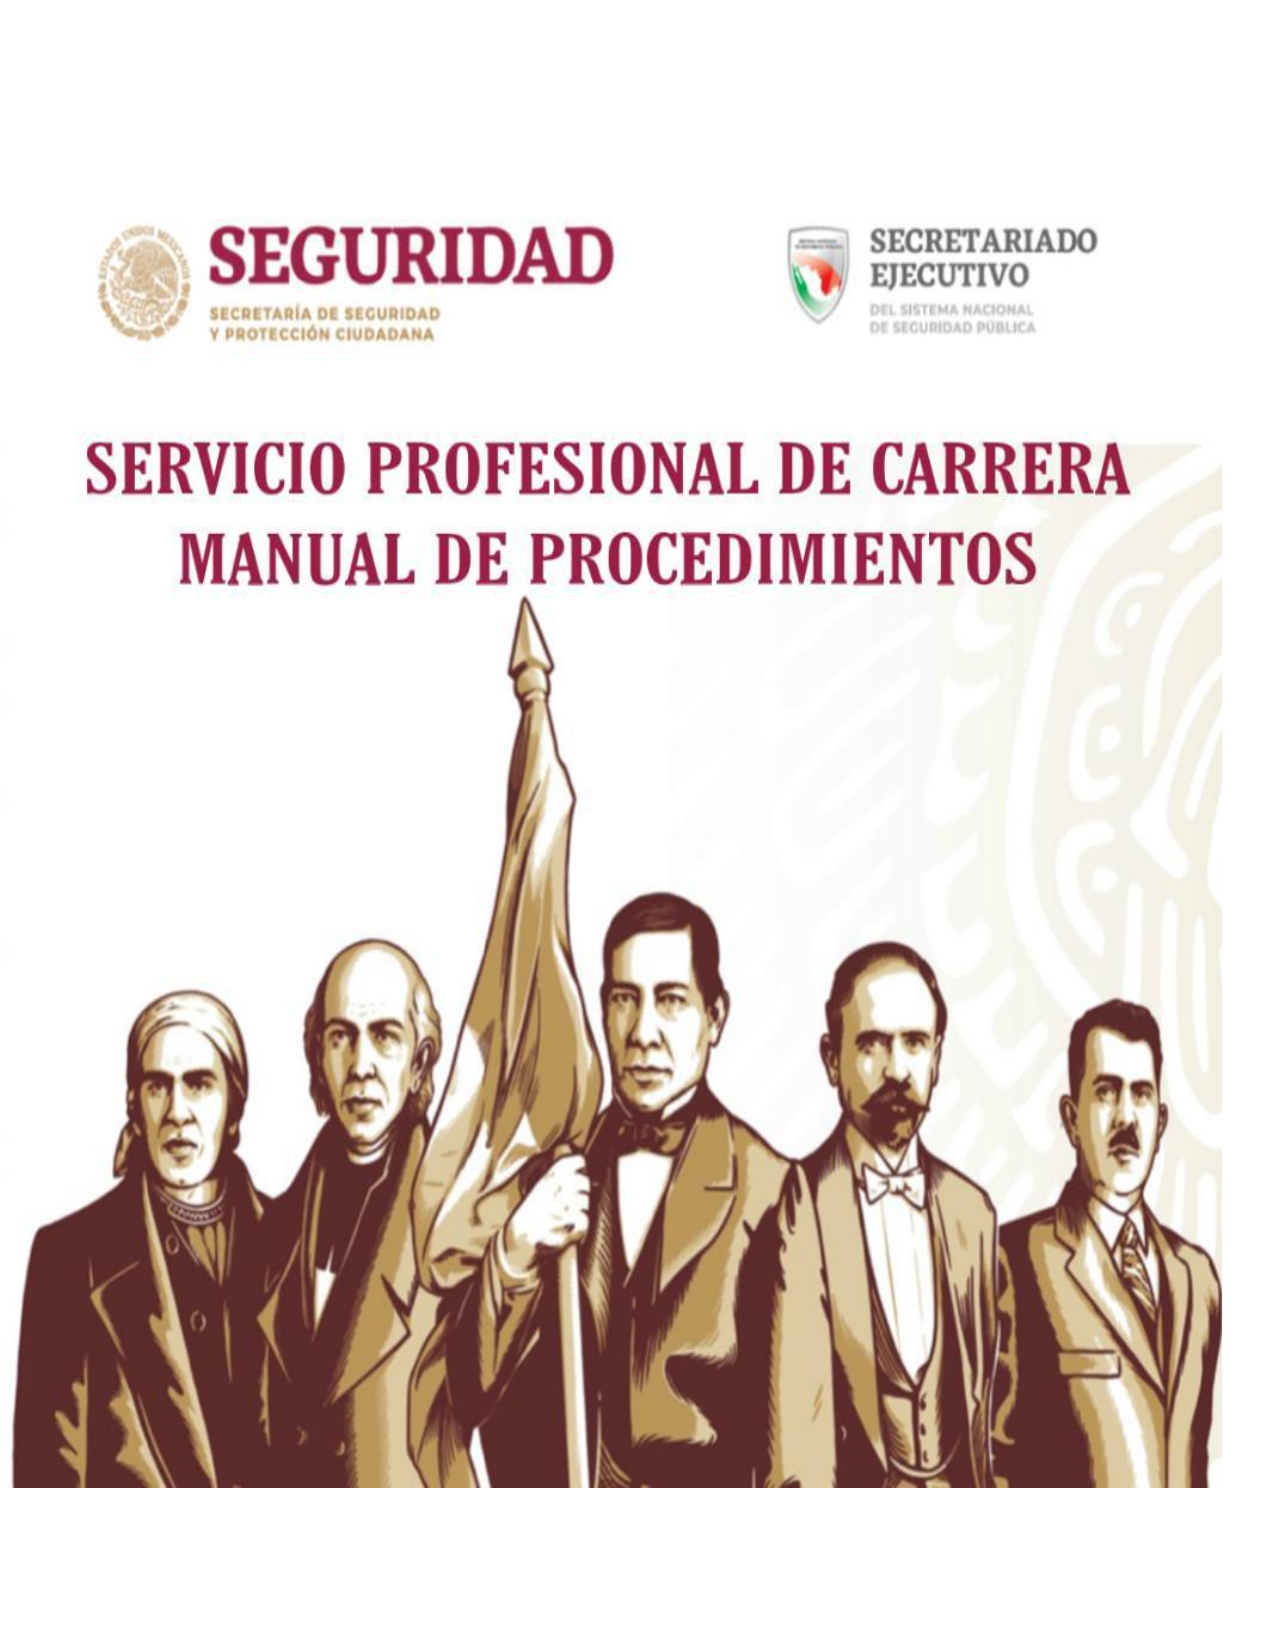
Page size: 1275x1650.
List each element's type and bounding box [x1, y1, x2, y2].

picture [0, 147, 1223, 1488]
